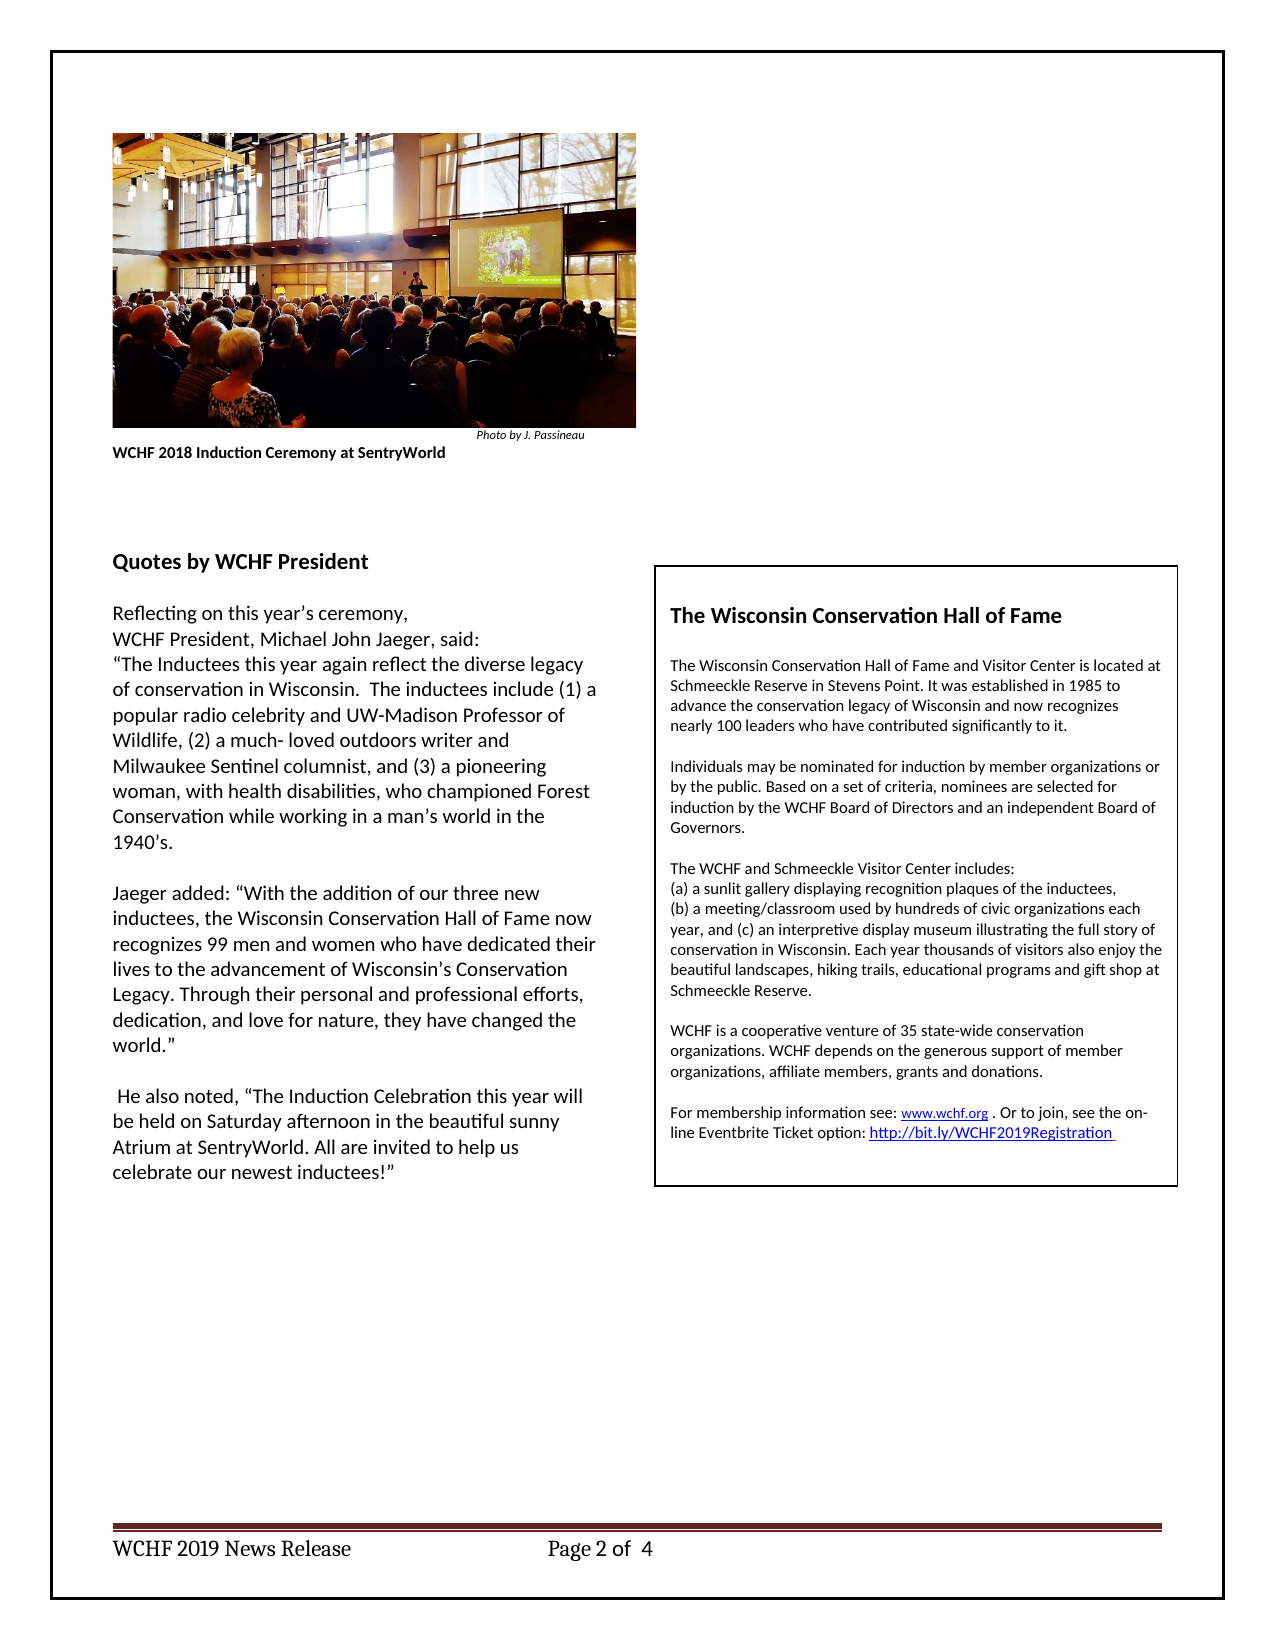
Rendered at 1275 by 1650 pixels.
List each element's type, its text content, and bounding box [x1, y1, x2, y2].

text WCHF 2018 Induction Ceremony at SentryWorld [112, 442, 600, 463]
text WCHF President, Michael John Jaeger, said: [112, 626, 600, 651]
text Photo by J. Passineau [112, 428, 600, 442]
picture [112, 133, 637, 428]
text “The Inductees this year again reflect the diverse legacy of conservation in Wisconsin. The inductees include (1) a popular radio celebrity and UW-Madison Professor of Wildlife, (2) a much- loved outdoors writer and Milwaukee Sentinel columnist, and (3) a pioneering woman, with health disabilities, who championed Forest Conservation while working in a man’s world in the 1940’s. [112, 651, 600, 854]
text Reflecting on this year’s ceremony, [112, 600, 600, 626]
text Jaeger added: “With the addition of our three new inductees, the Wisconsin Conservation Hall of Fame now recognizes 99 men and women who have dedicated their lives to the advancement of Wisconsin’s Conservation Legacy. Through their personal and professional efforts, dedication, and love for nature, they have changed the world.” [112, 880, 600, 1058]
text Quotes by WCHF President [112, 547, 600, 575]
text He also noted, “The Induction Celebration this year will be held on Saturday afternoon in the beautiful sunny Atrium at SentryWorld. All are invited to help us celebrate our newest inductees!” [112, 1083, 600, 1185]
